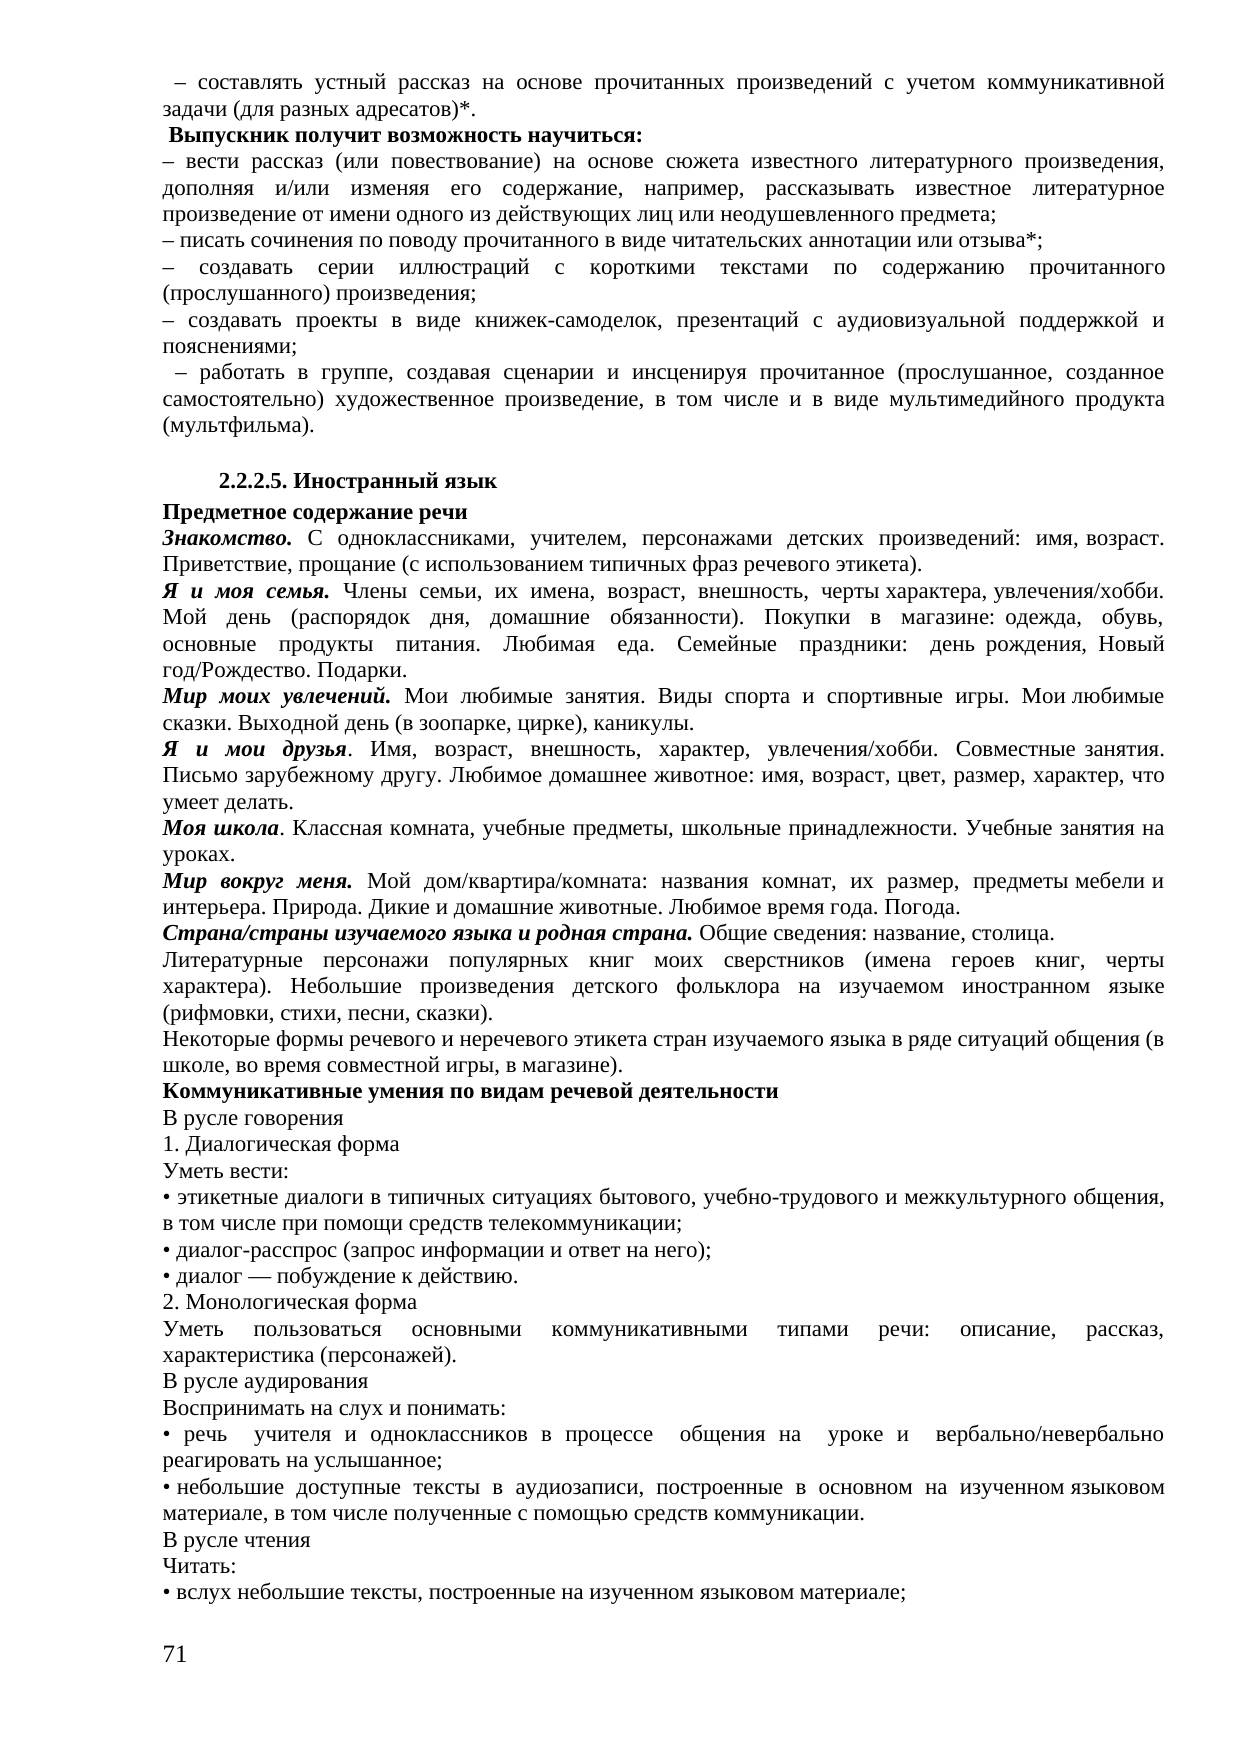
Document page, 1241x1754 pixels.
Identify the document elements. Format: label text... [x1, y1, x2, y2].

text В русле говорения [162, 1104, 1167, 1130]
text • вслух небольшие тексты, построенные на изученном языковом материале; [162, 1578, 1167, 1605]
text Мир моих увлечений. Мои любимые занятия. Виды спорта и спортивные игры. Мои любимые сказки. Выходной день (в зоопарке, цирке), каникулы. [162, 682, 1167, 735]
text Предметное содержание речи [162, 498, 1167, 524]
text Некоторые формы речевого и неречевого этикета стран изучаемого языка в ряде ситуаций общения (в школе, во время совместной игры, в магазине). [162, 1025, 1167, 1078]
text Моя школа. Классная комната, учебные предметы, школьные принадлежности. Учебные занятия на уроках. [162, 814, 1167, 867]
text • диалог — побуждение к действию. [162, 1262, 1167, 1288]
text Коммуникативные умения по видам речевой деятельности [162, 1078, 1167, 1104]
text Литературные персонажи популярных книг моих сверстников (имена героев книг, черты характера). Небольшие произведения детского фольклора на изучаемом иностранном языке (рифмовки, стихи, песни, сказки). [162, 946, 1167, 1025]
list – создавать серии иллюстраций с короткими текстами по содержанию прочитанного (прослушанного) произведения; [162, 253, 1167, 306]
text Воспринимать на слух и понимать: [162, 1394, 1167, 1420]
list – писать сочинения по поводу прочитанного в виде читательских аннотации или отзыва*; [162, 227, 1167, 253]
text Мир вокруг меня. Мой дом/квартира/комната: названия комнат, их размер, предметы мебели и интерьера. Природа. Дикие и домашние животные. Любимое время года. Погода. [162, 867, 1167, 919]
text Уметь вести: [162, 1157, 1167, 1183]
text 2.2.2.5. Иностранный язык [162, 468, 1167, 494]
text В русле чтения [162, 1526, 1167, 1552]
text • небольшие доступные тексты в аудиозаписи, построенные в основном на изученном языковом материале, в том числе полученные с помощью средств коммуникации. [162, 1473, 1167, 1526]
list – создавать проекты в виде книжек-самоделок, презентаций с аудиовизуальной поддержкой и пояснениями; [162, 306, 1167, 358]
text • речь учителя и одноклассников в процессе общения на уроке и вербально/невербально реагировать на услышанное; [162, 1420, 1167, 1473]
text Читать: [162, 1552, 1167, 1578]
text В русле аудирования [162, 1367, 1167, 1394]
text Знакомство. С одноклассниками, учителем, персонажами детских произведений: имя, возраст. Приветствие, прощание (с использованием типичных фраз речевого этикета). [162, 524, 1167, 577]
list Выпускник получит возможность научиться: [162, 121, 1167, 147]
text 1. Диалогическая форма [162, 1130, 1167, 1157]
list – вести рассказ (или повествование) на основе сюжета известного литературного произведения, дополняя и/или изменяя его содержание, например, рассказывать известное литературное произведение от имени одного из действующих лиц или неодушевленного предмета; [162, 147, 1167, 227]
text 2. Монологическая форма [162, 1288, 1167, 1315]
list – работать в группе, создавая сценарии и инсценируя прочитанное (прослушанное, созданное самостоятельно) художественное произведение, в том числе и в виде мультимедийного продукта (мультфильма). [162, 358, 1167, 437]
text • этикетные диалоги в типичных ситуациях бытового, учебно-трудового и межкультурного общения, в том числе при помощи средств телекоммуникации; [162, 1183, 1167, 1236]
text • диалог-расспрос (запрос информации и ответ на него); [162, 1236, 1167, 1262]
text Я и мои друзья. Имя, возраст, внешность, характер, увлечения/хобби. Совместные занятия. Письмо зарубежному другу. Любимое домашнее животное: имя, возраст, цвет, размер, характер, что умеет делать. [162, 735, 1167, 814]
text Уметь пользоваться основными коммуникативными типами речи: описание, рассказ, характеристика (персонажей). [162, 1315, 1167, 1367]
list – составлять устный рассказ на основе прочитанных произведений с учетом коммуникативной задачи (для разных адресатов)*. [162, 68, 1167, 121]
text Я и моя семья. Члены семьи, их имена, возраст, внешность, черты характера, увлечения/хобби. Мой день (распорядок дня, домашние обязанности). Покупки в магазине: одежда, обувь, основные продукты питания. Любимая еда. Семейные праздники: день рождения, Новый год/Рождество. Подарки. [162, 577, 1167, 682]
text Страна/страны изучаемого языка и родная страна. Общие сведения: название, столица. [162, 919, 1167, 946]
